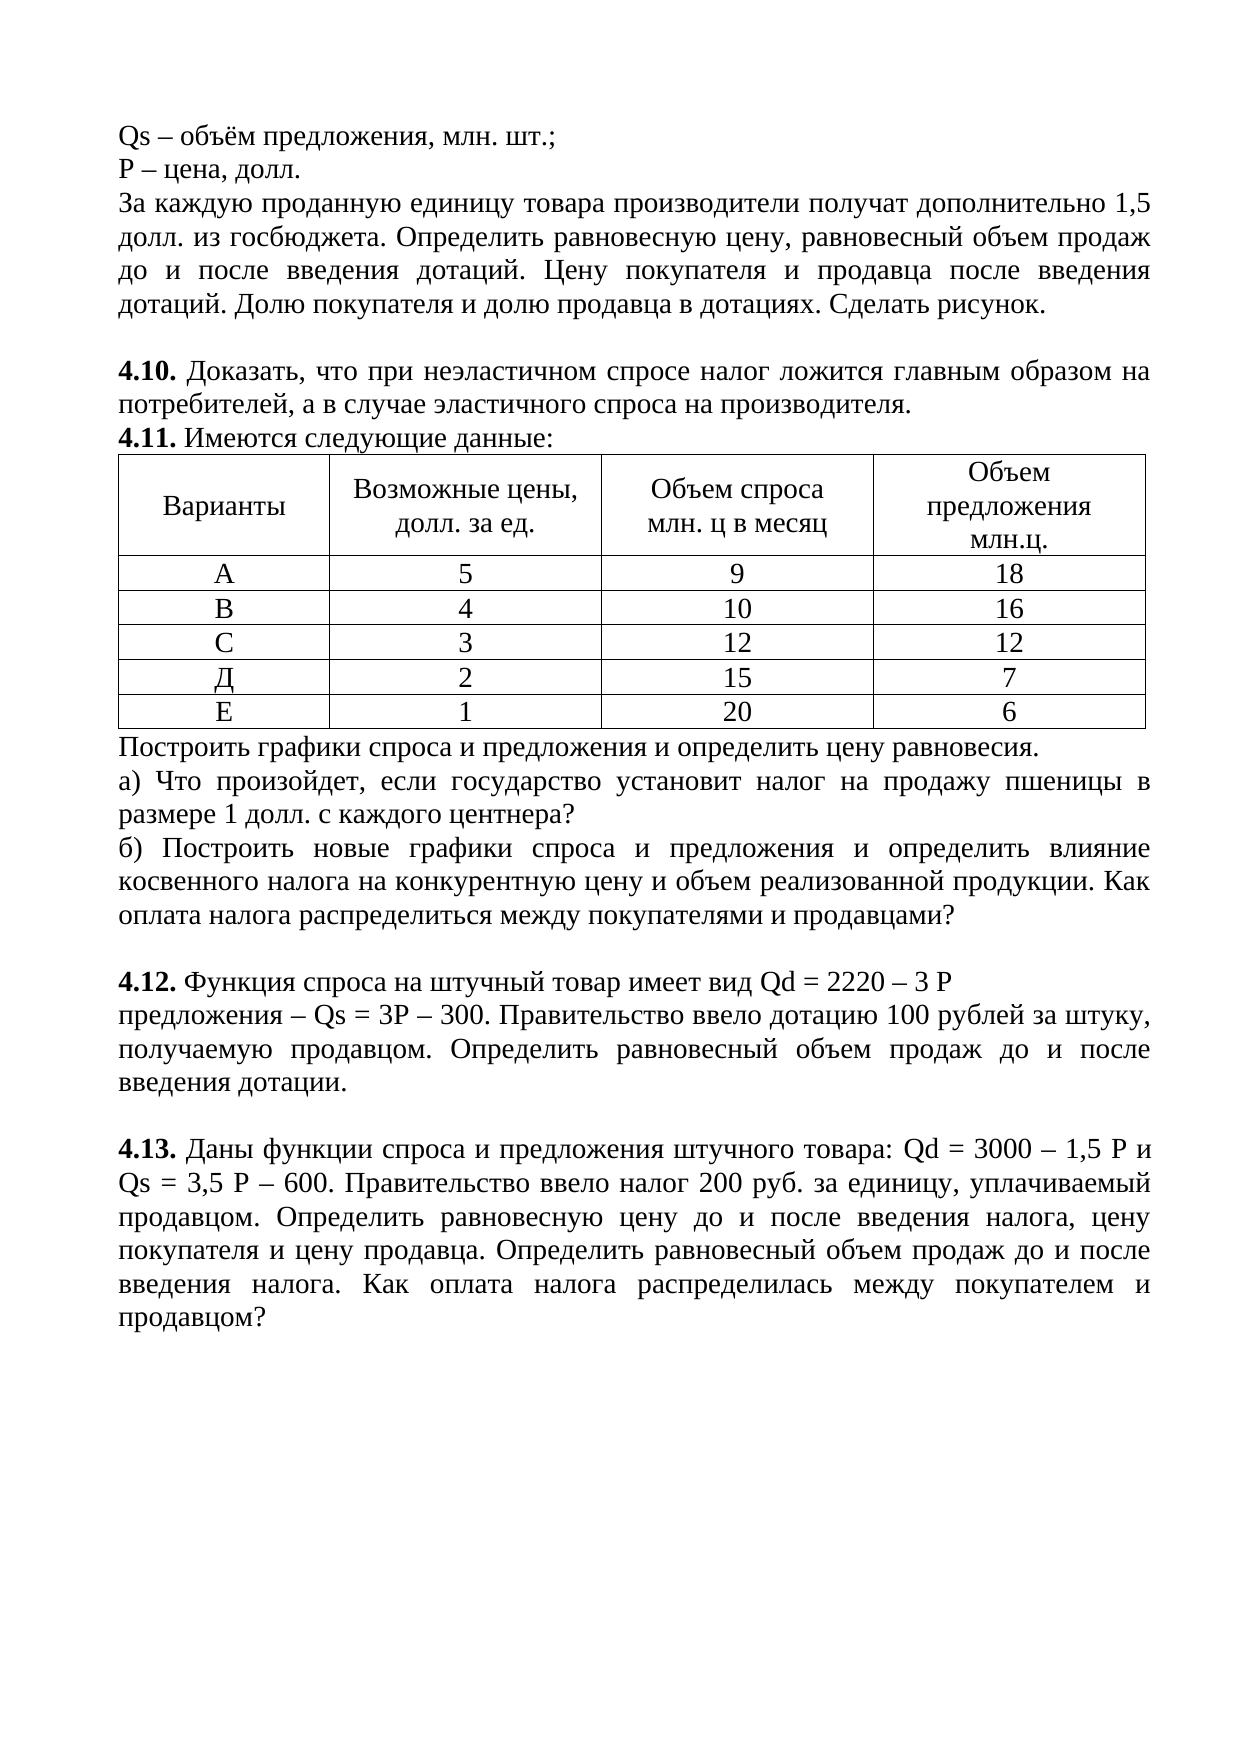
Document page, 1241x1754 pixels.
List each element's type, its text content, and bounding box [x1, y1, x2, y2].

table_header Возможные цены, долл. за ед. [330, 455, 601, 555]
text 4.11. Имеются следующие данные: [118, 420, 1152, 453]
table_cell 16 [874, 591, 1145, 624]
text а) Что произойдет, если государство установит налог на продажу пшеницы в размере 1 долл. с каждого центнера? [118, 763, 1152, 830]
text 4.13. Даны функции спроса и предложения штучного товара: Qd = 3000 – 1,5 P и Qs = 3,5 P – 600. Правительство ввело налог 200 руб. за единицу, уплачиваемый продавцом. Определить равновесную цену до и после введения налога, цену покупателя и цену продавца. Определить равновесный объем продаж до и после введения налога. Как оплата налога распределилась между покупателем и продавцом? [118, 1132, 1152, 1333]
table_cell 20 [602, 695, 873, 728]
table_header Объем предложения млн.ц. [874, 455, 1145, 555]
table_cell 6 [874, 695, 1145, 728]
table_cell Д [119, 660, 329, 693]
text б) Построить новые графики спроса и предложения и определить влияние косвенного налога на конкурентную цену и объем реализованной продукции. Как оплата налога распределиться между покупателями и продавцами? [118, 830, 1152, 930]
text Построить графики спроса и предложения и определить цену равновесия. [118, 729, 1152, 763]
text P – цена, долл. [118, 152, 1152, 185]
table_header Объем спроса млн. ц в месяц [602, 455, 873, 555]
table_cell 9 [602, 556, 873, 590]
table_cell 18 [874, 556, 1145, 590]
text Qs – объём предложения, млн. шт.; [118, 118, 1152, 152]
table_cell А [119, 556, 329, 590]
table_header Варианты [119, 455, 329, 555]
table_cell 5 [330, 556, 601, 590]
table_cell 3 [330, 625, 601, 659]
text 4.10. Доказать, что при неэластичном спросе налог ложится главным образом на потребителей, а в случае эластичного спроса на производителя. [118, 353, 1152, 420]
table_cell 15 [602, 660, 873, 693]
table_cell 12 [602, 625, 873, 659]
table_cell 1 [330, 695, 601, 728]
table_cell В [119, 591, 329, 624]
table_cell 12 [874, 625, 1145, 659]
table_cell С [119, 625, 329, 659]
text 4.12. Функция спроса на штучный товар имеет вид Qd = 2220 – 3 Р [118, 964, 1152, 997]
text За каждую проданную единицу товара производители получат дополнительно 1,5 долл. из госбюджета. Определить равновесную цену, равновесный объем продаж до и после введения дотаций. Цену покупателя и продавца после введения дотаций. Долю покупателя и долю продавца в дотациях. Сделать рисунок. [118, 185, 1152, 319]
table_cell 2 [330, 660, 601, 693]
table_cell 4 [330, 591, 601, 624]
table_cell 7 [874, 660, 1145, 693]
table_cell Е [119, 695, 329, 728]
text предложения – Qs = 3P – 300. Правительство ввело дотацию 100 рублей за штуку, получаемую продавцом. Определить равновесный объем продаж до и после введения дотации. [118, 997, 1152, 1098]
table_cell 10 [602, 591, 873, 624]
